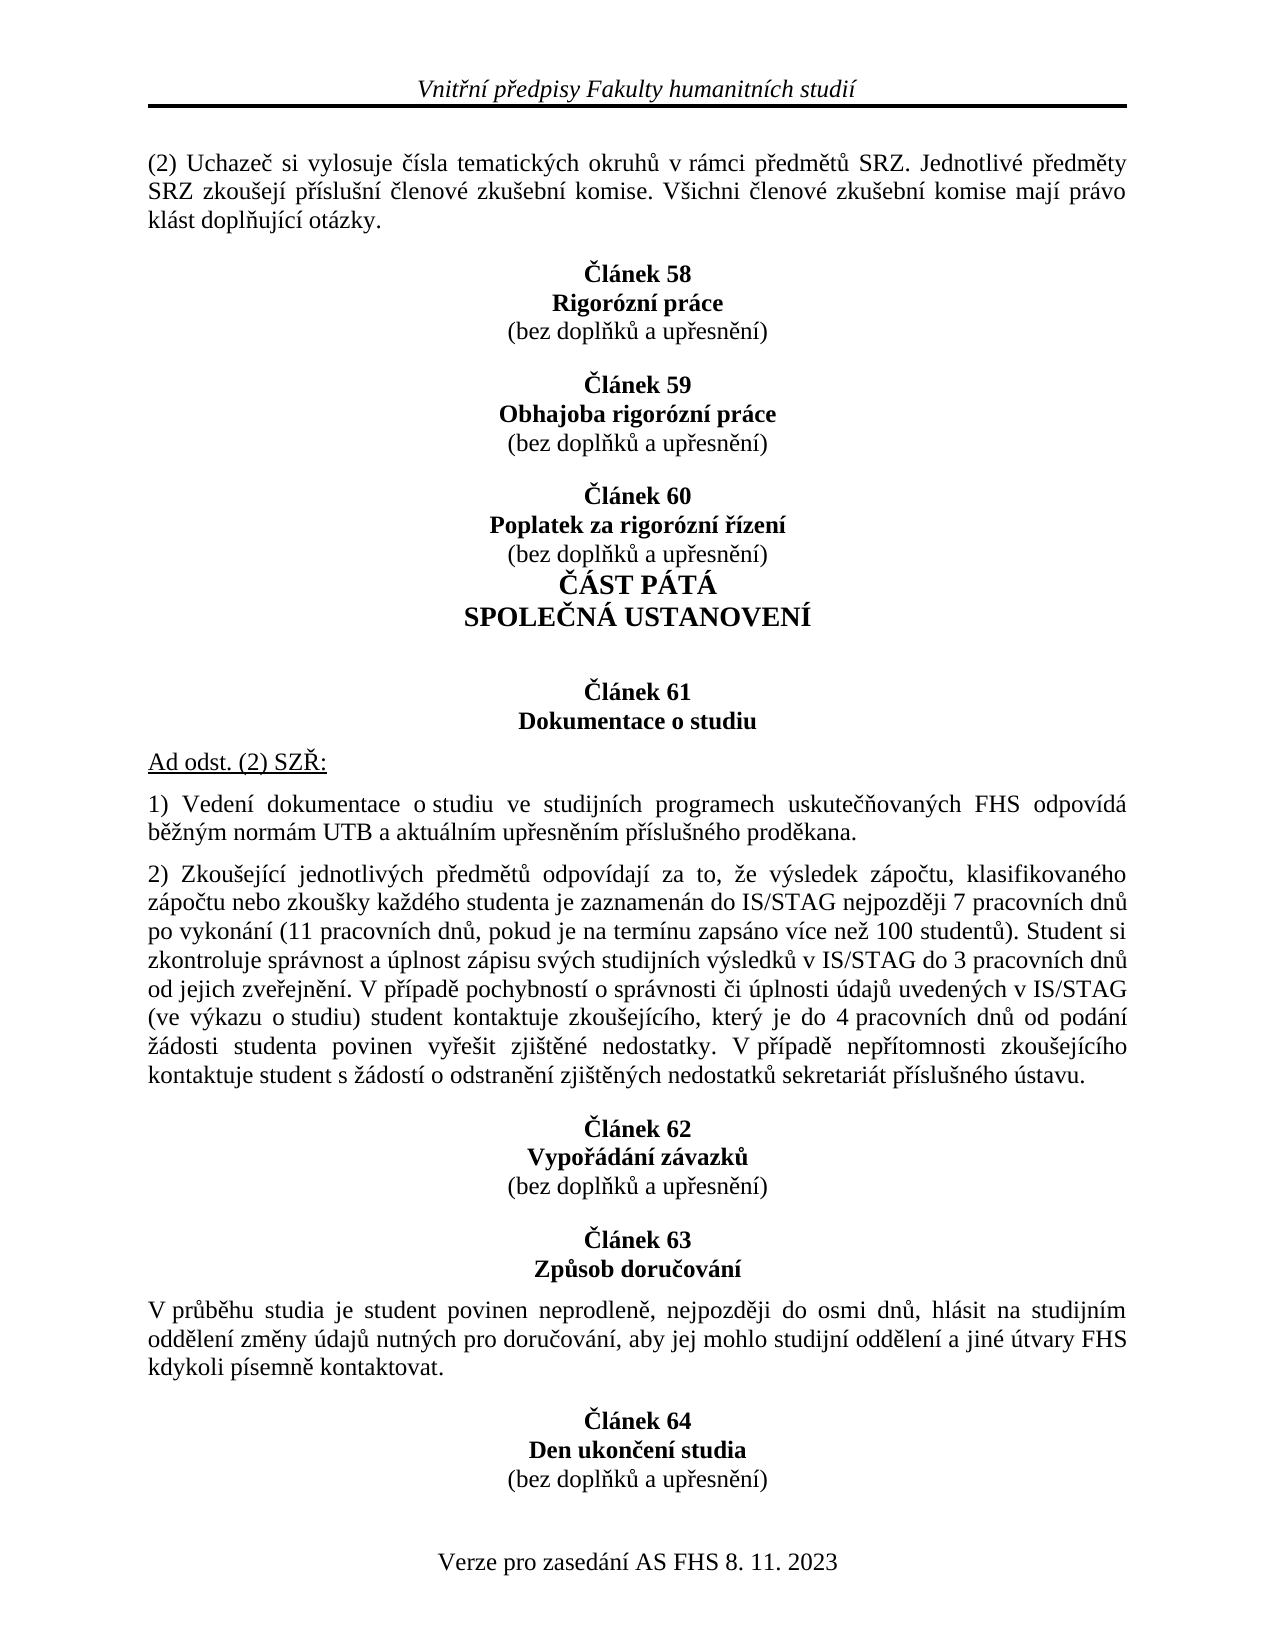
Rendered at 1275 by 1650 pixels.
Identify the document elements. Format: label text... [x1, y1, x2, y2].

text Dokumentace o studiu [148, 706, 1127, 735]
text SPOLEČNÁ USTANOVENÍ [148, 600, 1127, 632]
text Obhajoba rigorózní práce [148, 399, 1127, 428]
text Rigorózní práce [148, 288, 1127, 316]
text (bez doplňků a upřesnění) [148, 1171, 1127, 1200]
text Den ukončení studia [148, 1435, 1127, 1464]
text (2) Uchazeč si vylosuje čísla tematických okruhů v rámci předmětů SRZ. Jednotlivé předměty SRZ zkoušejí příslušní členové zkušební komise. Všichni členové zkušební komise mají právo klást doplňující otázky. [148, 148, 1127, 234]
text Článek 64 [148, 1406, 1127, 1435]
text Článek 60 [148, 481, 1127, 510]
text Článek 61 [148, 677, 1127, 706]
text Článek 59 [148, 370, 1127, 399]
text ČÁST PÁTÁ [148, 568, 1127, 600]
text (bez doplňků a upřesnění) [148, 1464, 1127, 1492]
text (bez doplňků a upřesnění) [148, 428, 1127, 456]
text Vypořádání závazků [148, 1142, 1127, 1171]
text Článek 63 [148, 1225, 1127, 1254]
text Článek 62 [148, 1114, 1127, 1142]
text (bez doplňků a upřesnění) [148, 539, 1127, 568]
text Ad odst. (2) SZŘ: [148, 747, 1127, 776]
text Článek 58 [148, 259, 1127, 288]
text 2) Zkoušející jednotlivých předmětů odpovídají za to, že výsledek zápočtu, klasifikovaného zápočtu nebo zkoušky každého studenta je zaznamenán do IS/STAG nejpozději 7 pracovních dnů po vykonání (11 pracovních dnů, pokud je na termínu zapsáno více než 100 studentů). Student si zkontroluje správnost a úplnost zápisu svých studijních výsledků v IS/STAG do 3 pracovních dnů od jejich zveřejnění. V případě pochybností o správnosti či úplnosti údajů uvedených v IS/STAG (ve výkazu o studiu) student kontaktuje zkoušejícího, který je do 4 pracovních dnů od podání žádosti studenta povinen vyřešit zjištěné nedostatky. V případě nepřítomnosti zkoušejícího kontaktuje student s žádostí o odstranění zjištěných nedostatků sekretariát příslušného ústavu. [148, 859, 1127, 1089]
text 1) Vedení dokumentace o studiu ve studijních programech uskutečňovaných FHS odpovídá běžným normám UTB a aktuálním upřesněním příslušného proděkana. [148, 789, 1127, 846]
text Poplatek za rigorózní řízení [148, 510, 1127, 539]
text V průběhu studia je student povinen neprodleně, nejpozději do osmi dnů, hlásit na studijním oddělení změny údajů nutných pro doručování, aby jej mohlo studijní oddělení a jiné útvary FHS kdykoli písemně kontaktovat. [148, 1295, 1127, 1381]
text (bez doplňků a upřesnění) [148, 316, 1127, 345]
text Způsob doručování [148, 1254, 1127, 1282]
